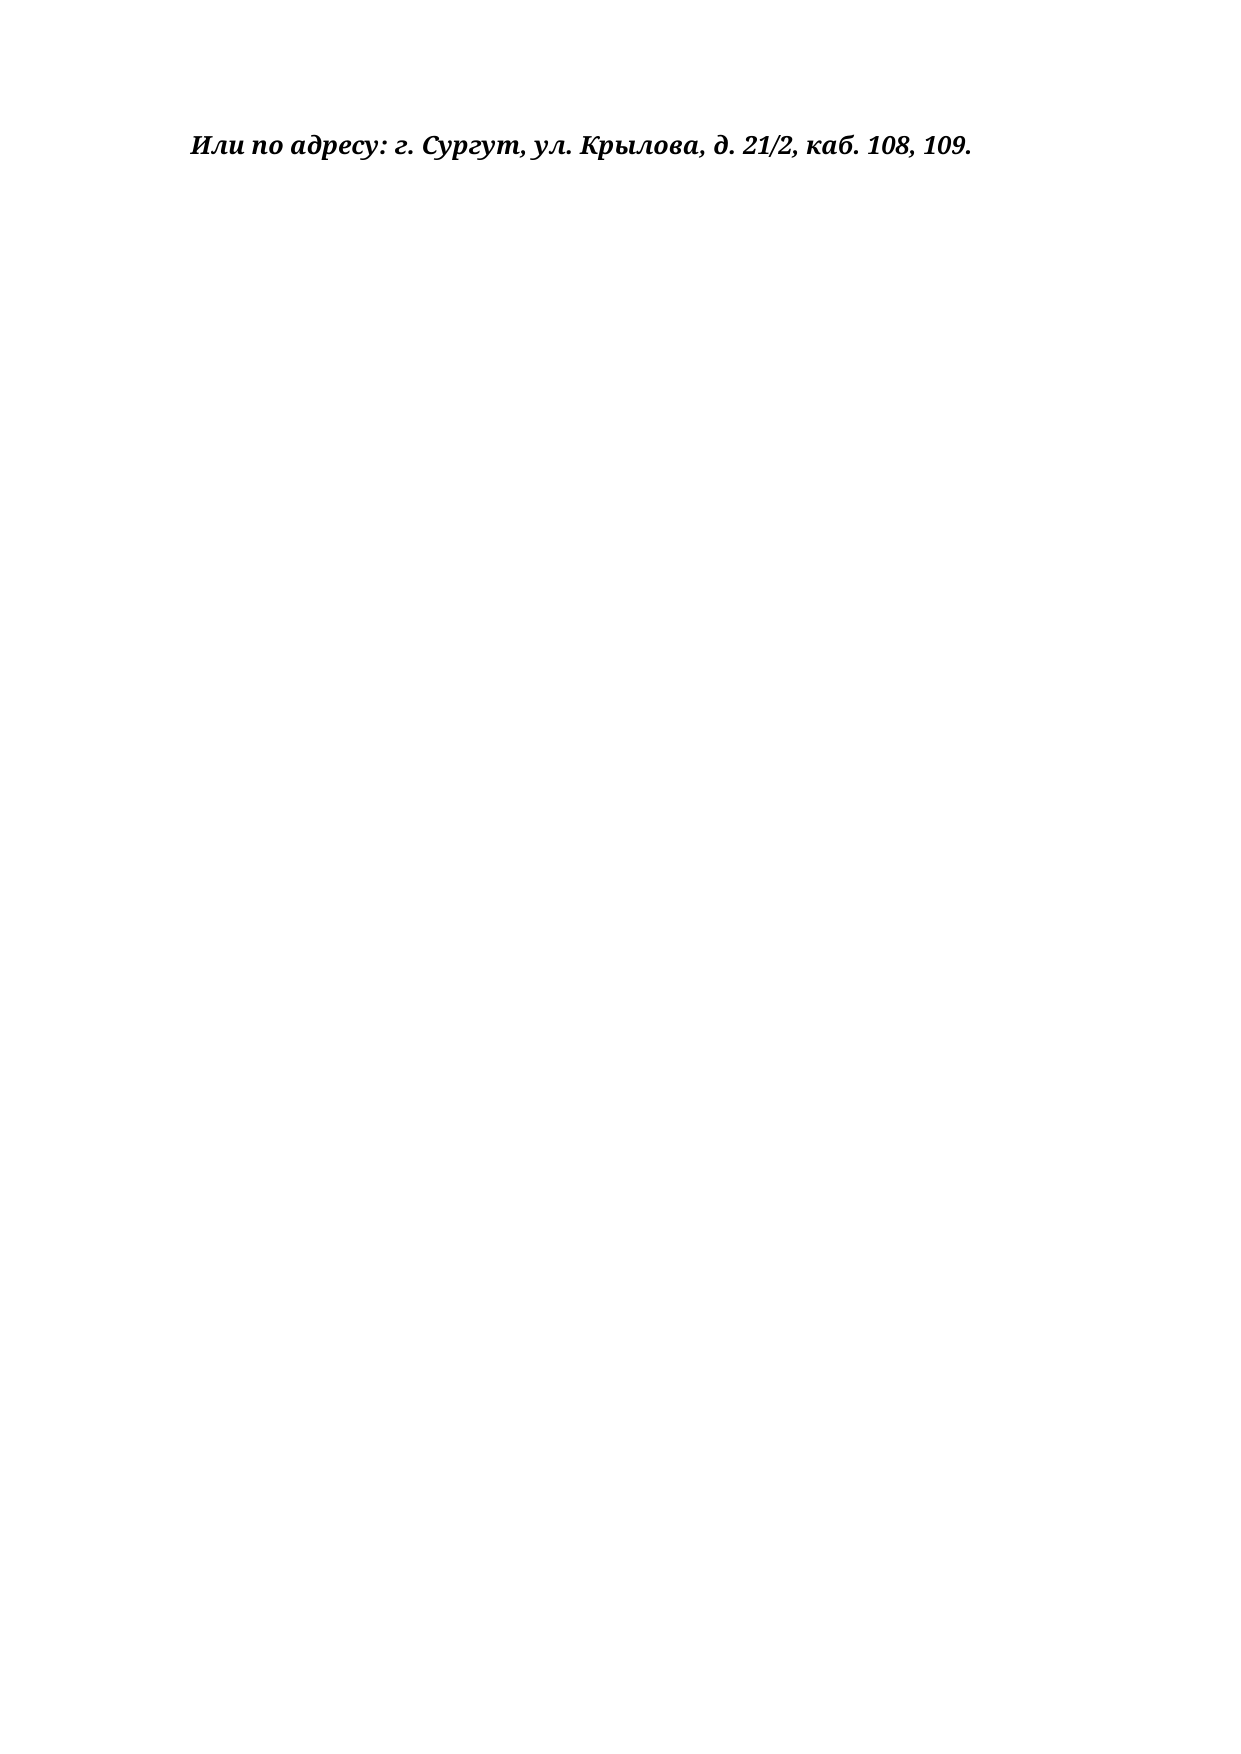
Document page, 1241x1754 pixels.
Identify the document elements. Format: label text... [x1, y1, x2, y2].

text Или по адресу: г. Сургут, ул. Крылова, д. 21/2, каб. 108, 109. [115, 127, 1119, 162]
